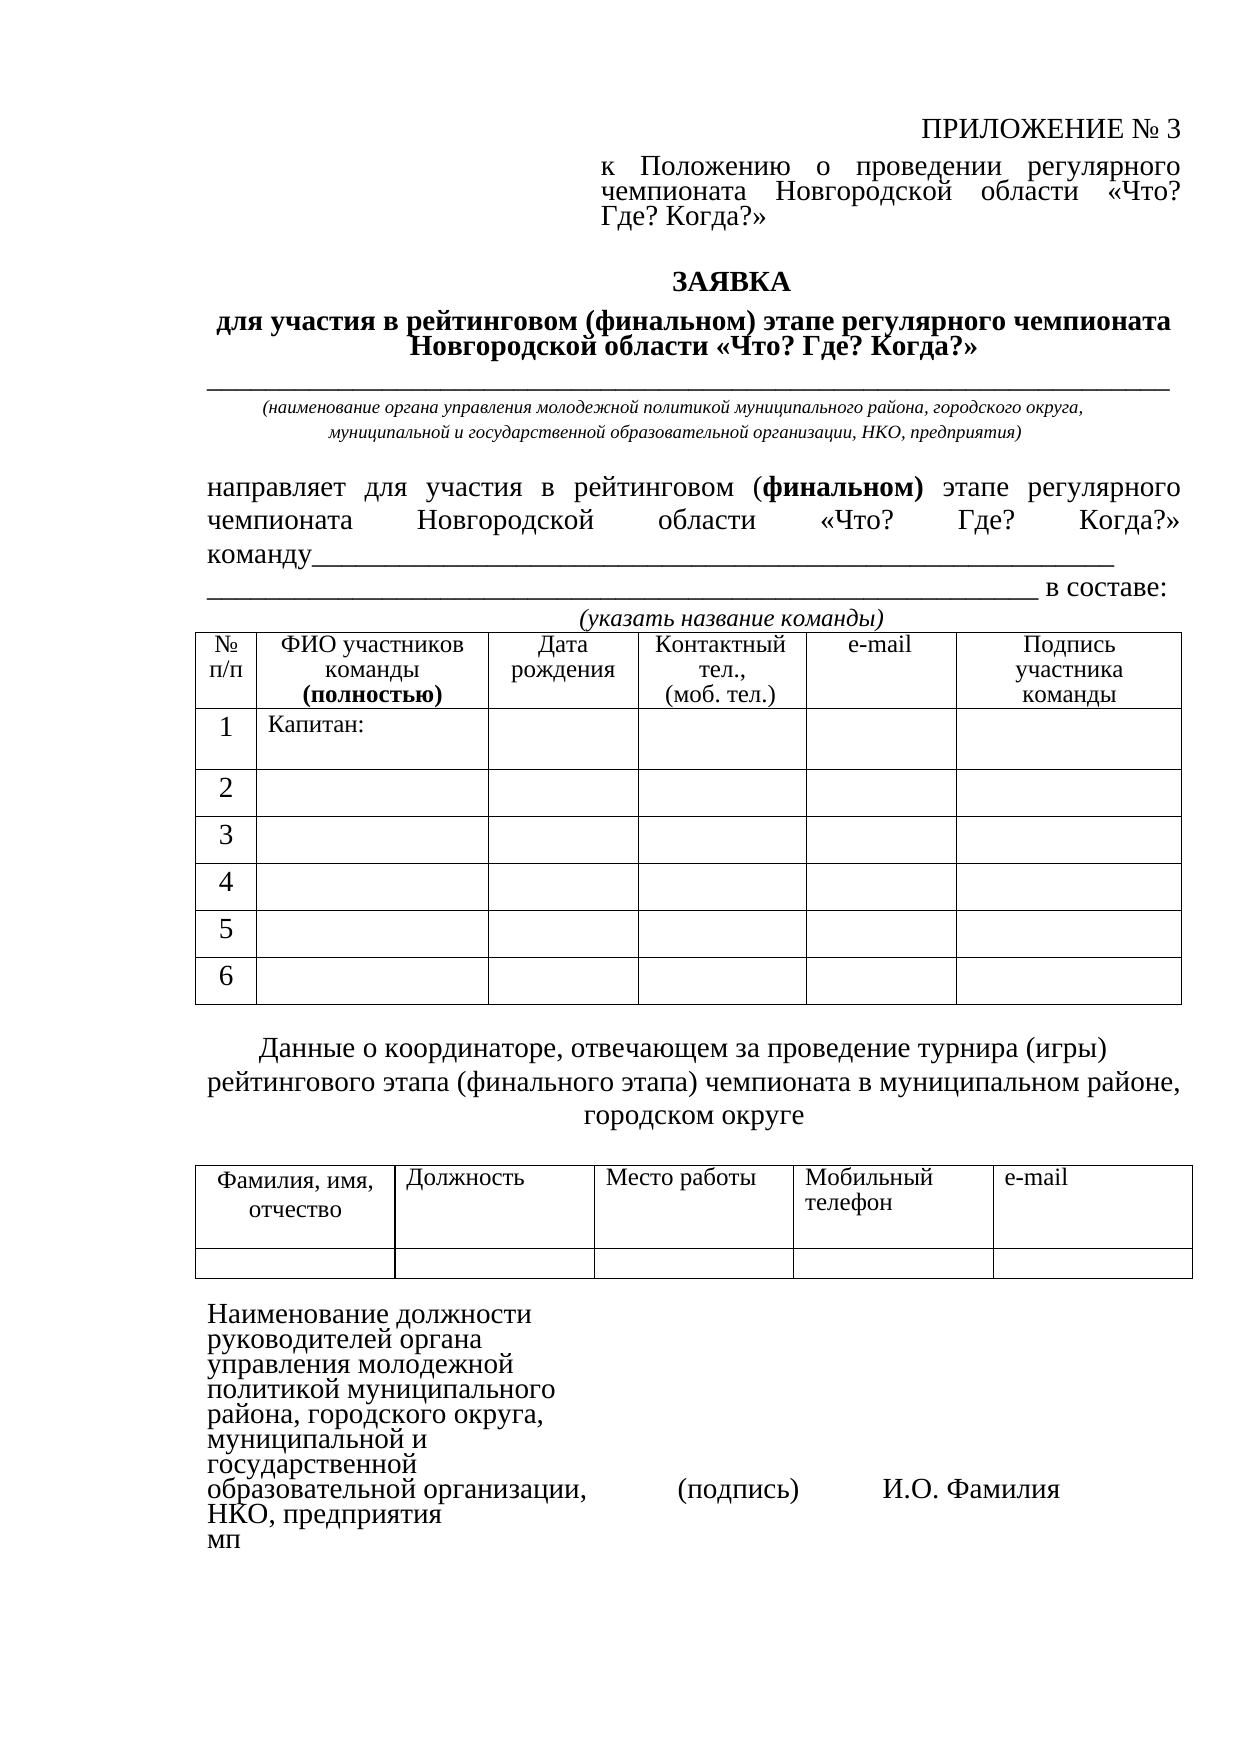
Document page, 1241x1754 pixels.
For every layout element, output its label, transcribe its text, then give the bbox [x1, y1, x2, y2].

table_cell [489, 958, 638, 1004]
table_cell [639, 958, 806, 1004]
table_cell [489, 709, 638, 769]
table_cell Капитан: [257, 709, 488, 769]
text к Положению о проведении регулярного чемпионата Новгородской области «Что? Где? Когда?» [601, 156, 1181, 231]
table_cell 3 [196, 817, 256, 863]
table_cell [396, 1249, 594, 1278]
table_header е-mail [807, 633, 956, 708]
text (наименование органа управления молодежной политикой муниципального района, городского округа, муниципальной и государственной образовательной организации, НКО, предприятия) [169, 394, 1181, 444]
text для участия в рейтинговом (финальном) этапе регулярного чемпионата [207, 310, 592, 335]
text для участия в рейтинговом (финальном) этапе регулярного чемпионата [748, 310, 1181, 335]
table_cell [489, 817, 638, 863]
table_cell [257, 958, 488, 1004]
table_cell 2 [196, 770, 256, 816]
table_cell [489, 770, 638, 816]
table_cell [196, 1249, 394, 1278]
table_header № п/п [196, 633, 256, 708]
table_cell [957, 958, 1181, 1004]
table_header Контактный тел., (моб. тел.) [639, 633, 806, 708]
table_header е-mail [994, 1166, 1192, 1248]
text направляет для участия в рейтинговом (финальном) этапе регулярного чемпионата Новгородской области «Что? Где? Когда?» команду_______________________________________________________ [207, 469, 1181, 569]
table_cell [257, 817, 488, 863]
table_cell [639, 911, 806, 957]
table_cell [794, 1249, 993, 1278]
table_cell [639, 709, 806, 769]
text ПРИЛОЖЕНИЕ № 3 [526, 118, 1181, 143]
table_header Место работы [595, 1166, 793, 1248]
table_header ФИО участников команды (полностью) [257, 633, 488, 708]
table_cell [994, 1249, 1192, 1278]
table_cell [257, 864, 488, 910]
text мп [207, 1529, 1181, 1554]
table_cell [807, 817, 956, 863]
text Данные о координаторе, отвечающем за проведение турнира (игры) рейтингового этапа (финального этапа) чемпионата в муниципальном районе, городском округе [192, 1030, 1181, 1131]
text _________________________________________________________ в составе: [207, 569, 1181, 603]
table_header Должность [396, 1166, 594, 1248]
table_cell 6 [196, 958, 256, 1004]
table_cell [807, 864, 956, 910]
table_cell [957, 709, 1181, 769]
table_header Фамилия, имя, отчество [196, 1166, 394, 1248]
table_cell [807, 958, 956, 1004]
table_cell 4 [196, 864, 256, 910]
table_cell [595, 1249, 793, 1278]
table_cell [957, 770, 1181, 816]
table_cell [257, 911, 488, 957]
table_cell [807, 709, 956, 769]
table_header (подпись) [605, 1304, 871, 1529]
table_cell [807, 911, 956, 957]
table_cell 1 [196, 709, 256, 769]
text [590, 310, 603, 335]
table_header Наименование должности руководителей органа управления молодежной политикой муниципального района, городского округа, муниципальной и государственной образовательной организации, НКО, предприятия [196, 1304, 605, 1529]
table_header И.О. Фамилия [871, 1304, 1196, 1529]
table_header Подпись участника команды [957, 633, 1181, 708]
table_cell [639, 770, 806, 816]
text Новгородской области «Что? Где? Когда?» [207, 335, 1181, 360]
table_header Мобильный телефон [794, 1166, 993, 1248]
table_cell [957, 864, 1181, 910]
table_cell [639, 864, 806, 910]
table_cell [489, 864, 638, 910]
table_cell 5 [196, 911, 256, 957]
text ЗАЯВКА [207, 264, 1181, 298]
table_cell [489, 911, 638, 957]
text (указать название команды) [207, 603, 1181, 632]
table_cell [957, 911, 1181, 957]
table_cell [957, 817, 1181, 863]
table_header Дата рождения [489, 633, 638, 708]
table_cell [807, 770, 956, 816]
text __________________________________________________________________ [207, 360, 1181, 394]
table_cell [639, 817, 806, 863]
table_cell [257, 770, 488, 816]
